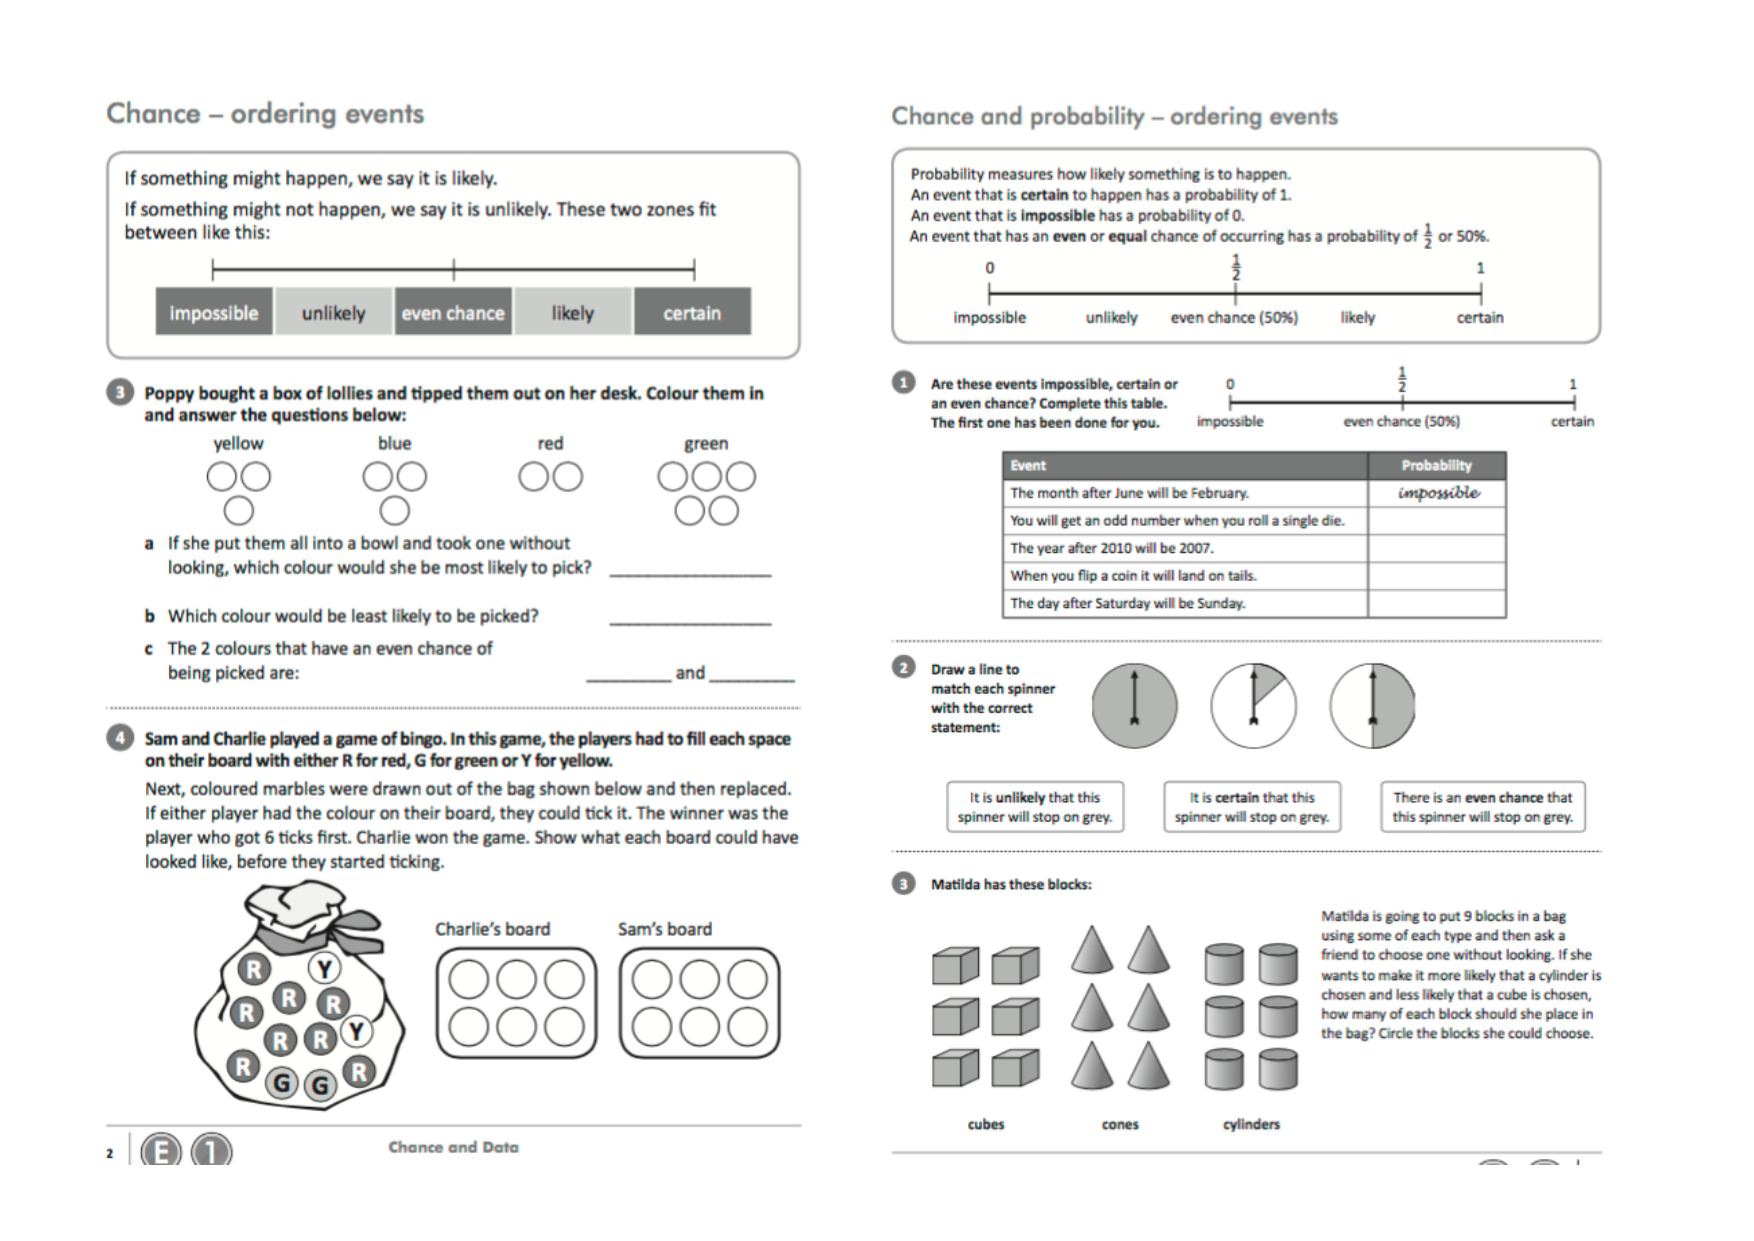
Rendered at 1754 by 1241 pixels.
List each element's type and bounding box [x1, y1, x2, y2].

picture [75, 75, 1633, 1165]
